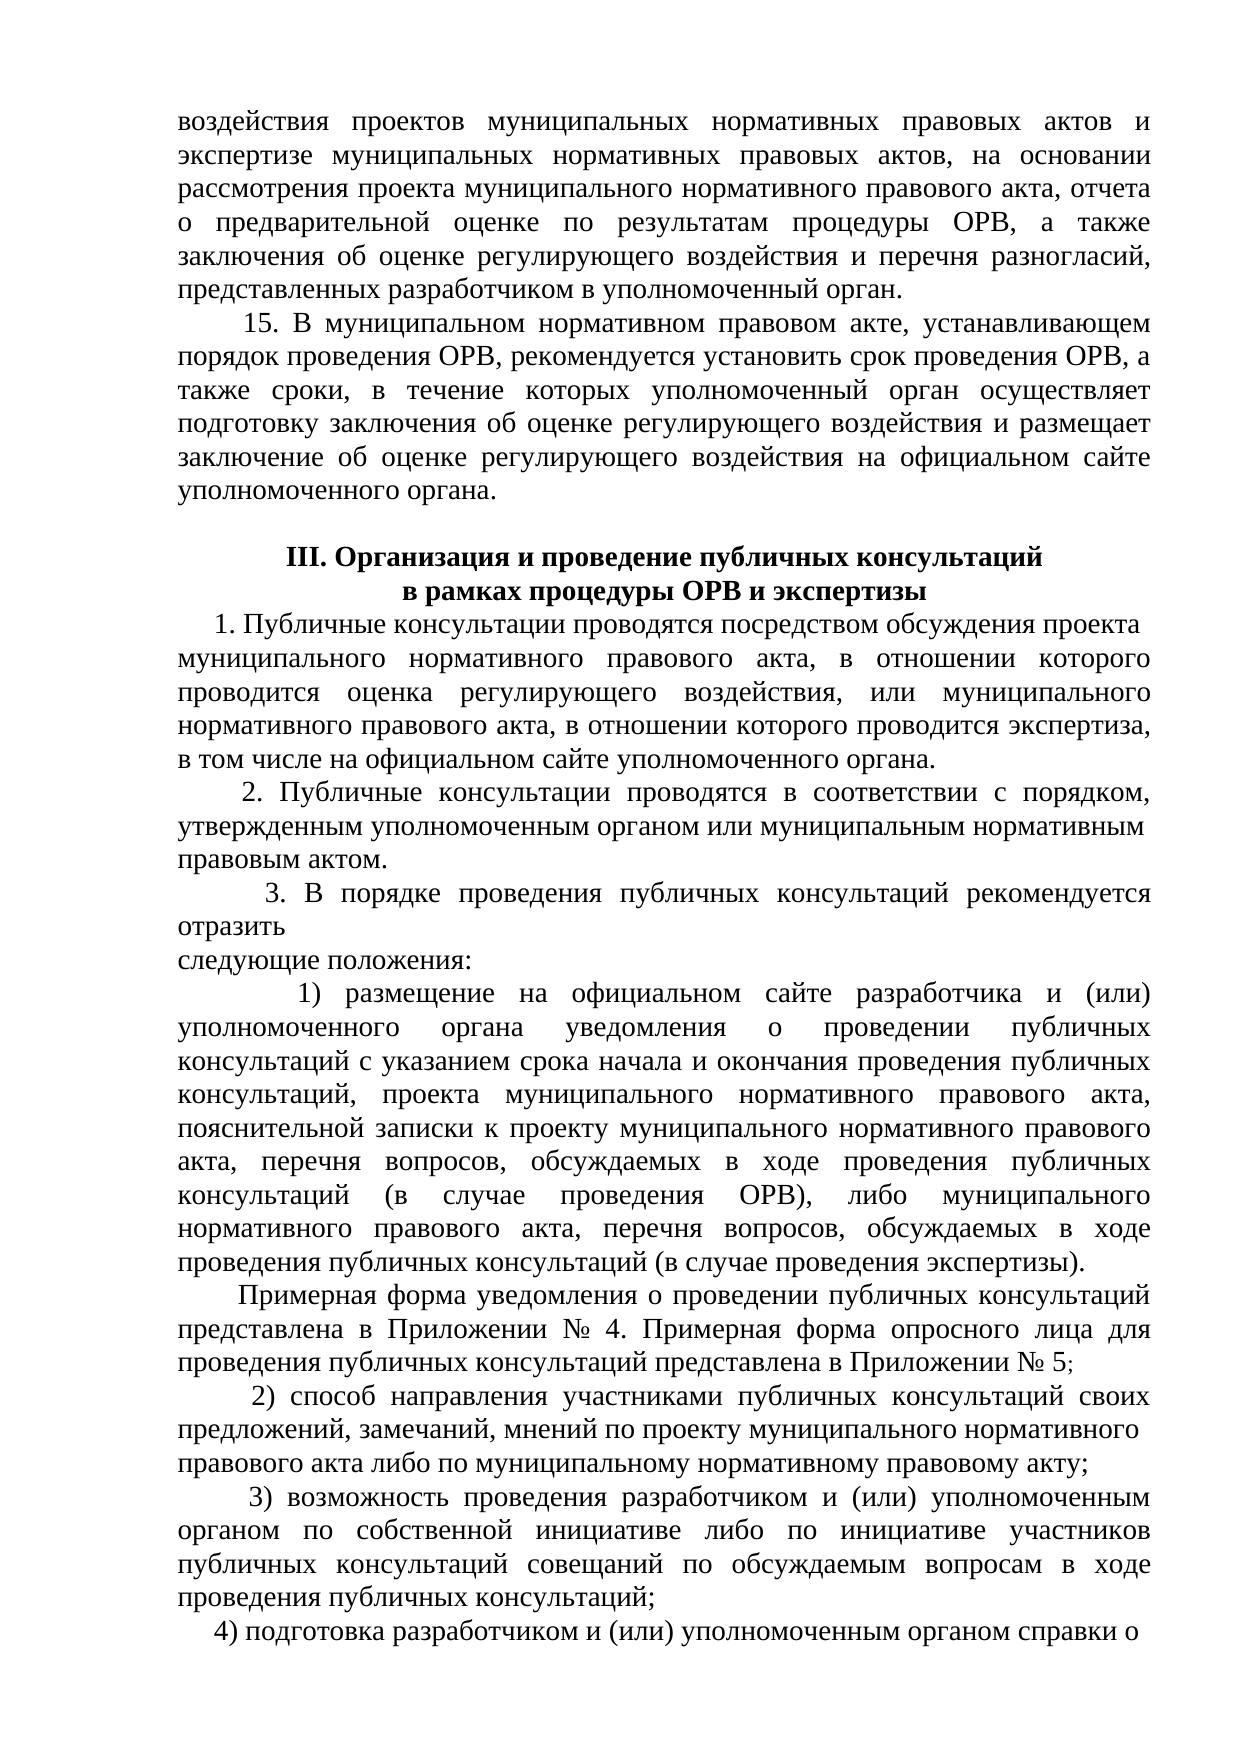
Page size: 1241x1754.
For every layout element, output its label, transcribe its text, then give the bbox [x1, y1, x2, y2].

text правового акта либо по муниципальному нормативному правовому акту; [177, 1445, 1152, 1479]
text 1) размещение на официальном сайте разработчика и (или) уполномоченного органа уведомления о проведении публичных консультаций с указанием срока начала и окончания проведения публичных консультаций, проекта муниципального нормативного правового акта, пояснительной записки к проекту муниципального нормативного правового акта, перечня вопросов, обсуждаемых в ходе проведения публичных консультаций (в случае проведения ОРВ), либо муниципального нормативного правового акта, перечня вопросов, обсуждаемых в ходе проведения публичных консультаций (в случае проведения экспертизы). [177, 976, 1152, 1277]
text 15. В муниципальном нормативном правовом акте, устанавливающем порядок проведения ОРВ, рекомендуется установить срок проведения ОРВ, а также сроки, в течение которых уполномоченный орган осуществляет подготовку заключения об оценке регулирующего воздействия и размещает заключение об оценке регулирующего воздействия на официальном сайте уполномоченного органа. [177, 305, 1152, 506]
text муниципального нормативного правового акта, в отношении которого проводится оценка регулирующего воздействия, или муниципального нормативного правового акта, в отношении которого проводится экспертиза, в том числе на официальном сайте уполномоченного органа. [177, 640, 1152, 774]
text правовым актом. [177, 841, 1152, 875]
text в рамках процедуры ОРВ и экспертизы [177, 573, 1152, 607]
text 1. Публичные консультации проводятся посредством обсуждения проекта [177, 607, 1152, 640]
text 2) способ направления участниками публичных консультаций своих предложений, замечаний, мнений по проекту муниципального нормативного [177, 1378, 1152, 1445]
text III. Организация и проведение публичных консультаций [177, 539, 1152, 573]
text 2. Публичные консультации проводятся в соответствии с порядком, утвержденным уполномоченным органом или муниципальным нормативным [177, 774, 1152, 841]
text следующие положения: [177, 942, 1152, 976]
text Примерная форма уведомления о проведении публичных консультаций представлена в Приложении № 4. Примерная форма опросного лица для проведения публичных консультаций представлена в Приложении № 5; [177, 1277, 1152, 1378]
text 3. В порядке проведения публичных консультаций рекомендуется отразить [177, 875, 1152, 942]
text 4) подготовка разработчиком и (или) уполномоченным органом справки о [177, 1613, 1152, 1646]
text 3) возможность проведения разработчиком и (или) уполномоченным органом по собственной инициативе либо по инициативе участников публичных консультаций совещаний по обсуждаемым вопросам в ходе проведения публичных консультаций; [177, 1479, 1152, 1613]
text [177, 103, 1152, 305]
